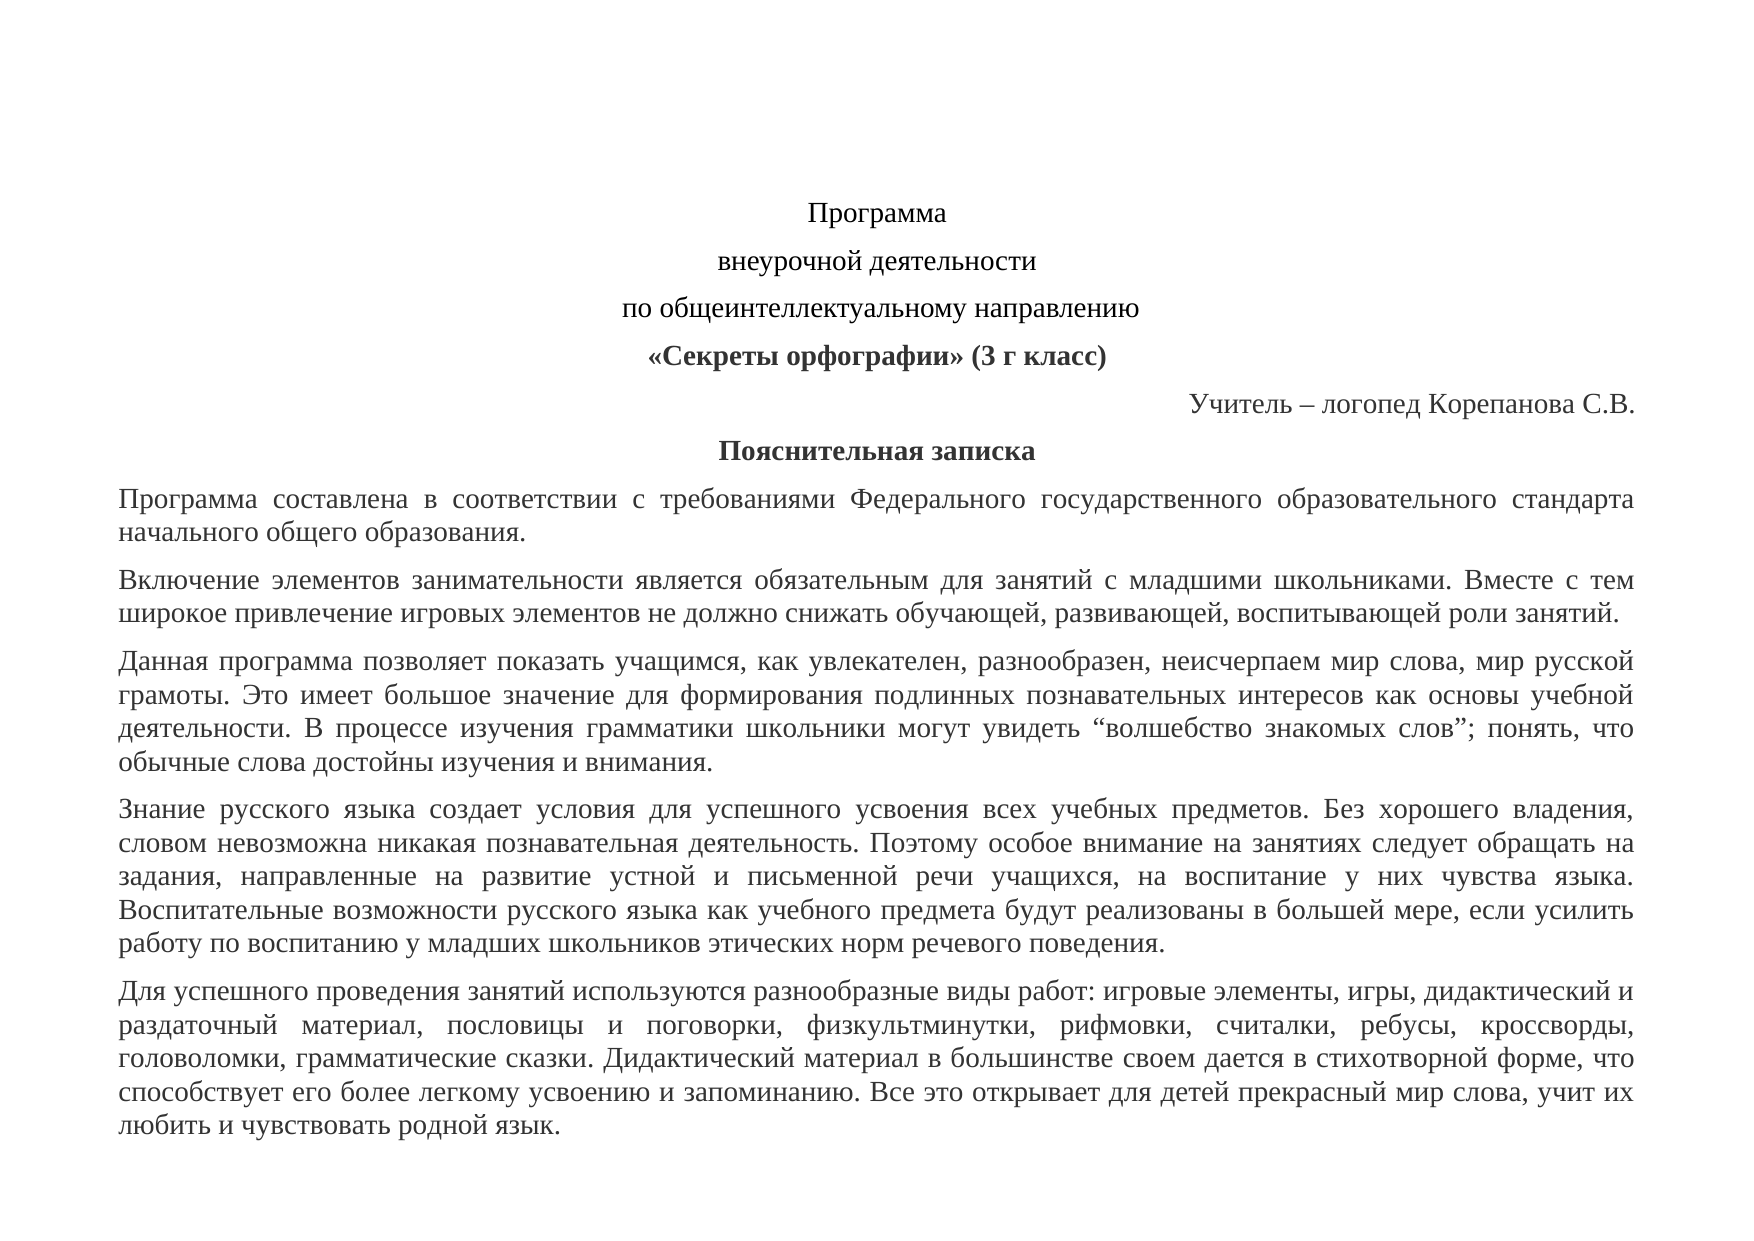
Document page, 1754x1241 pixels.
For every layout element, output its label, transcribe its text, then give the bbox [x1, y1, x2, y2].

text Знание русского языка создает условия для успешного усвоения всех учебных предметов. Без хорошего владения, словом невозможна никакая познавательная деятельность. Поэтому особое внимание на занятиях следует обращать на задания, направленные на развитие устной и письменной речи учащихся, на воспитание у них чувства языка. Воспитательные возможности русского языка как учебного предмета будут реализованы в большей мере, если усилить работу по воспитанию у младших школьников этических норм речевого поведения. [118, 791, 1636, 959]
text «Секреты орфографии» (3 г класс) [118, 338, 1636, 372]
text Пояснительная записка [118, 433, 1636, 467]
text Данная программа позволяет показать учащимся, как увлекателен, разнообразен, неисчерпаем мир слова, мир русской грамоты. Это имеет большое значение для формирования подлинных познавательных интересов как основы учебной деятельности. В процессе изучения грамматики школьники могут увидеть “волшебство знакомых слов”; понять, что обычные слова достойны изучения и внимания. [118, 643, 1636, 777]
text по общеинтеллектуальному направлению [118, 291, 1636, 324]
text Для успешного проведения занятий используются разнообразные виды работ: игровые элементы, игры, дидактический и раздаточный материал, пословицы и поговорки, физкультминутки, рифмовки, считалки, ребусы, кроссворды, головоломки, грамматические сказки. Дидактический материал в большинстве своем дается в стихотворной форме, что способствует его более легкому усвоению и запоминанию. Все это открывает для детей прекрасный мир слова, учит их любить и чувствовать родной язык. [118, 973, 1636, 1141]
text Учитель – логопед Корепанова С.В. [118, 386, 1636, 419]
text Включение элементов занимательности является обязательным для занятий с младшими школьниками. Вместе с тем широкое привлечение игровых элементов не должно снижать обучающей, развивающей, воспитывающей роли занятий. [118, 562, 1636, 629]
text внеурочной деятельности [118, 243, 1636, 276]
text Программа составлена в соответствии с требованиями Федерального государственного образовательного стандарта начального общего образования. [118, 481, 1636, 548]
text Программа [118, 195, 1636, 229]
